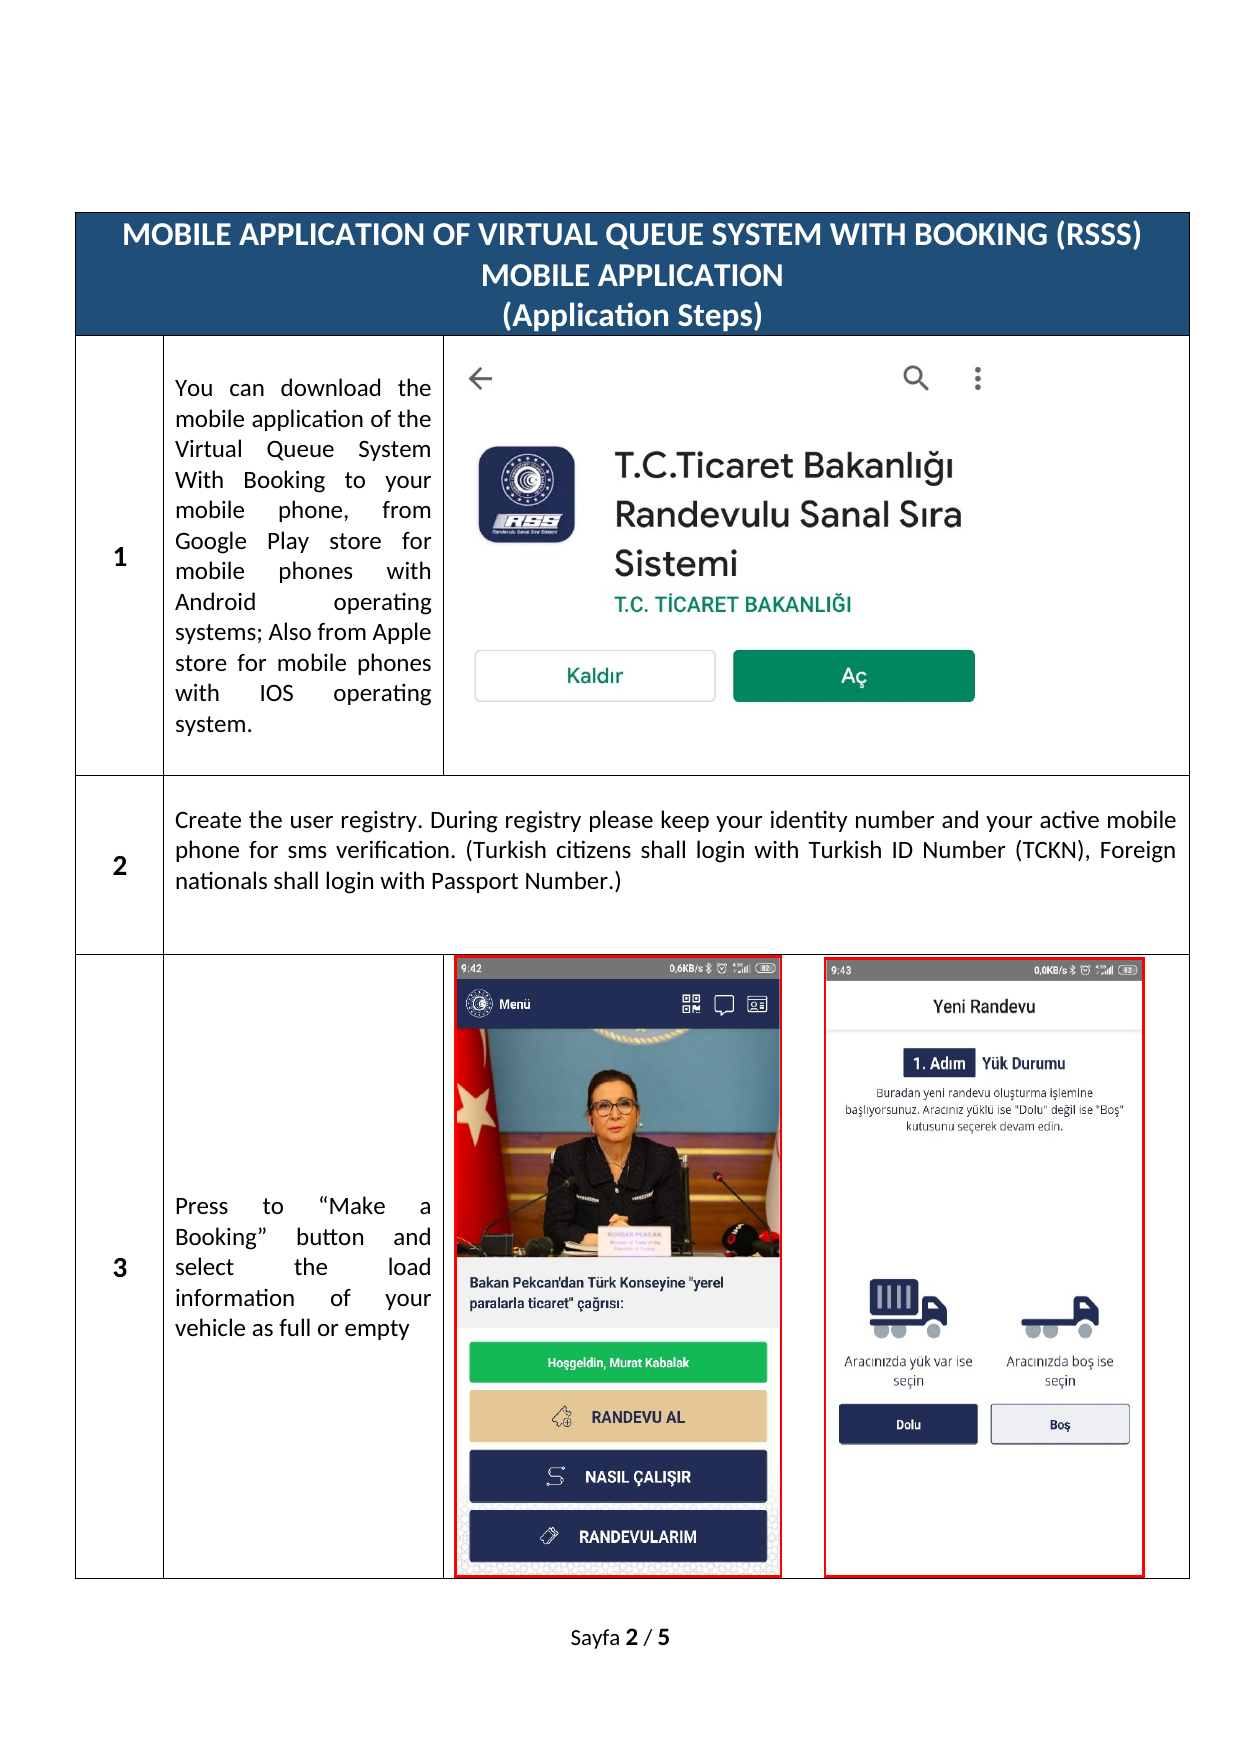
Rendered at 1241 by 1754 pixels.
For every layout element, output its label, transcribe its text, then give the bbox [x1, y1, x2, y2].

picture [457, 958, 780, 1575]
picture [826, 960, 1142, 1575]
table_cell Press to “Make a Booking” button and select the load information of your vehicle as full or empty [164, 955, 443, 1578]
table_cell [444, 336, 1189, 775]
table_cell 1 [76, 336, 163, 775]
picture [454, 336, 1005, 758]
table_cell You can download the mobile application of the Virtual Queue System With Booking to your mobile phone, from Google Play store for mobile phones with Android operating systems; Also from Apple store for mobile phones with IOS operating system. [164, 336, 443, 775]
table_cell Create the user registry. During registry please keep your identity number and your active mobile phone for sms verification. (Turkish citizens shall login with Turkish ID Number (TCKN), Foreign nationals shall login with Passport Number.) [164, 776, 1189, 954]
table_cell 3 [76, 955, 163, 1578]
table_cell [444, 955, 454, 1578]
table_cell 2 [76, 776, 163, 954]
table_header MOBILE APPLICATION OF VIRTUAL QUEUE SYSTEM WITH BOOKING (RSSS) MOBILE APPLICATION (Application Steps) [76, 213, 1189, 335]
table_cell [782, 955, 1189, 1578]
